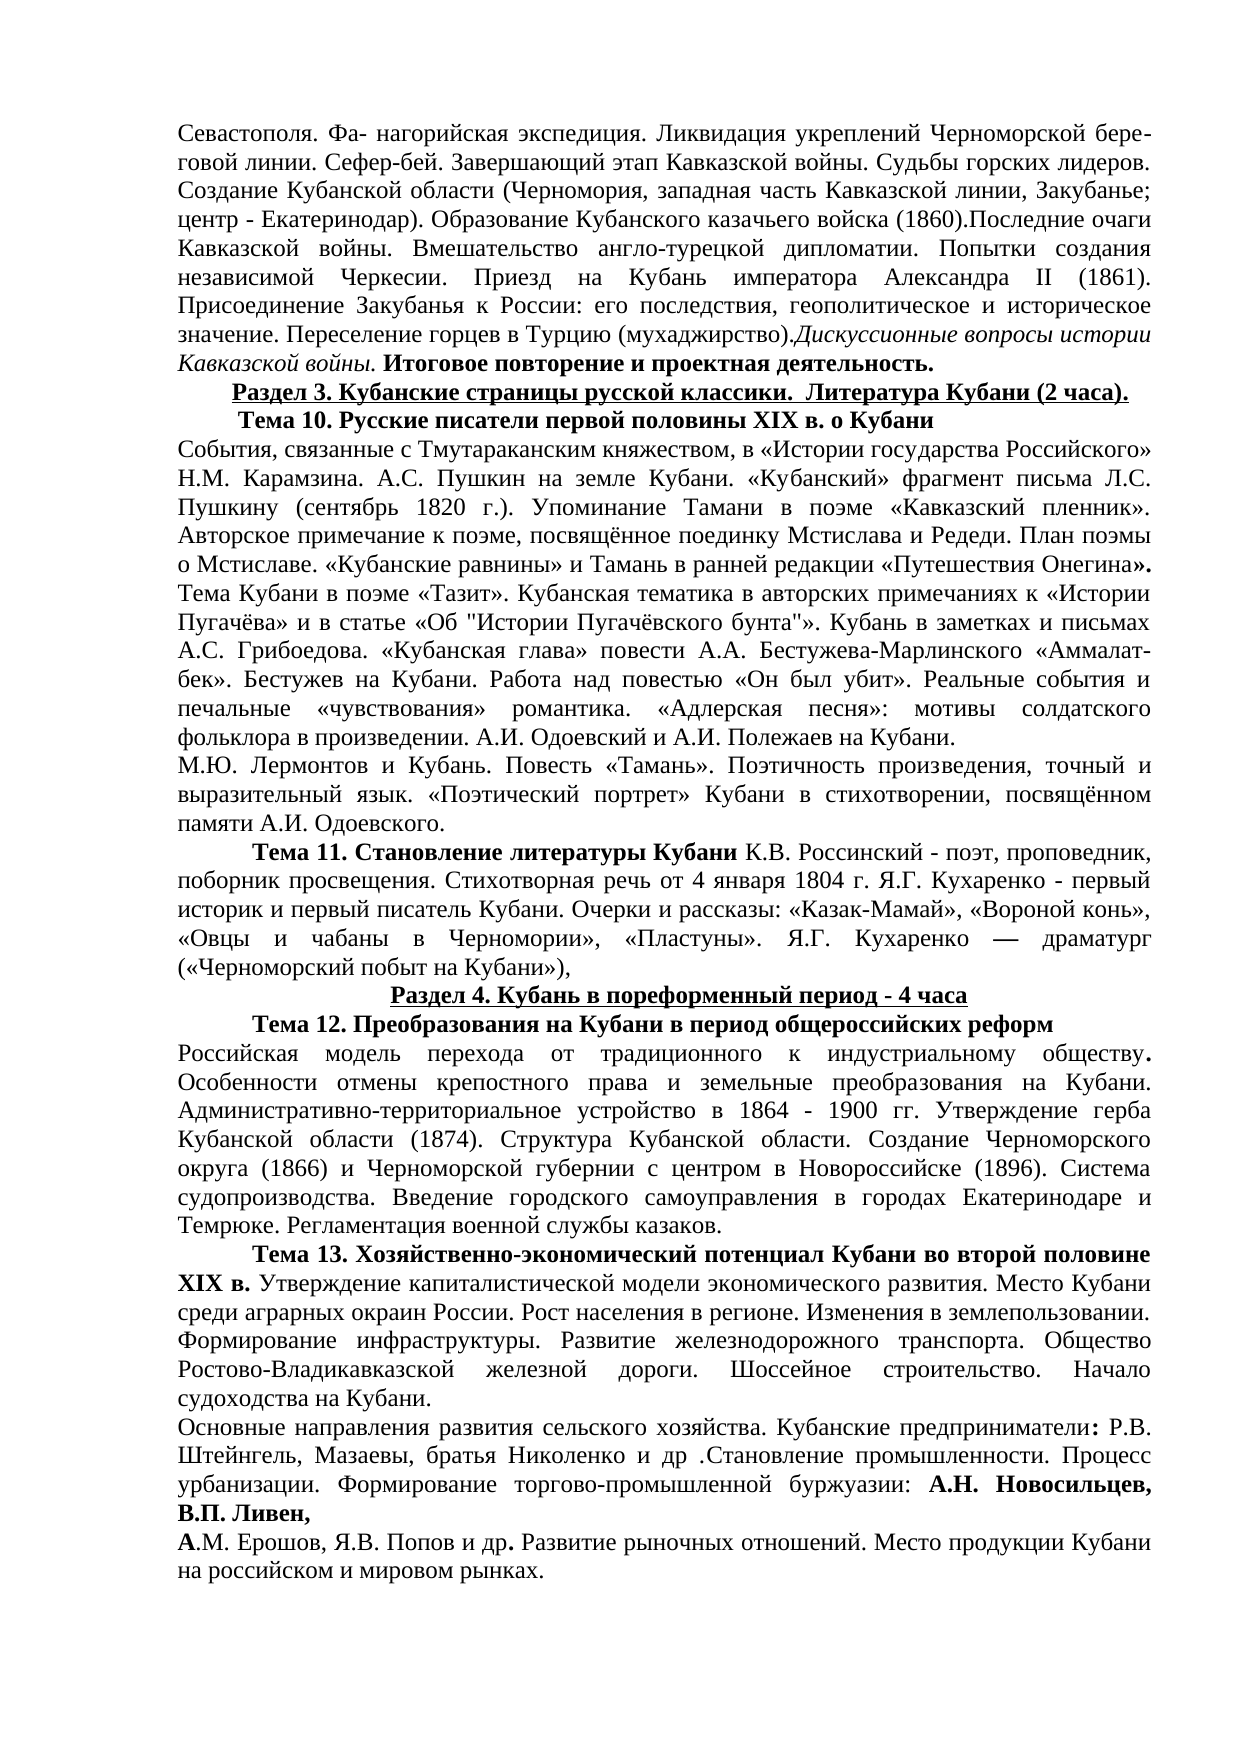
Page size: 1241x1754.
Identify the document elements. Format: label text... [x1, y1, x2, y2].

text События, связанные с Тмутараканским княжеством, в «Истории государства Российского» Н.М. Карамзина. А.С. Пушкин на земле Кубани. «Кубанский» фрагмент письма Л.С. Пушкину (сентябрь 1820 г.). Упоминание Тамани в поэме «Кавказский пленник». Авторское примечание к поэме, посвящённое поединку Мстислава и Редеди. План поэмы о Мстиславе. «Кубанские равнины» и Тамань в ранней редакции «Путешествия Онегина». Тема Кубани в поэме «Тазит». Кубанская тематика в авторских примечаниях к «Истории Пугачёва» и в статье «Об "Истории Пугачёвского бунта"». Кубань в заметках и письмах А.С. Грибоедова. «Кубанская глава» повести А.А. Бестужева-Марлинского «Аммалат-бек». Бестужев на Кубани. Работа над повестью «Он был убит». Реальные события и печальные «чувствования» романтика. «Адлерская песня»: мотивы солдатского фольклора в произведении. А.И. Одоевский и А.И. Полежаев на Кубани. [121, 434, 1152, 751]
text А.М. Ерошов, Я.В. Попов и др. Развитие рыночных отношений. Место продукции Кубани на российском и мировом рынках. [177, 1527, 1152, 1584]
text Тема 11. Становление литературы Кубани К.В. Россинский - поэт, проповедник, поборник просвещения. Стихотворная речь от 4 января 1804 г. Я.Г. Кухаренко - первый историк и первый писатель Кубани. Очерки и рассказы: «Казак-Мамай», «Вороной конь», «Овцы и чабаны в Черномории», «Пластуны». Я.Г. Кухаренко — драматург («Черноморский побыт на Кубани»), [177, 837, 1152, 981]
text Тема 12. Преобразования на Кубани в период общероссийских реформ [177, 1009, 1152, 1038]
text Раздел 4. Кубань в пореформенный период - 4 часа [177, 981, 1152, 1009]
text Тема 13. Хозяйственно-экономический потенциал Кубани во второй половине XIX в. Утверждение капиталистической модели экономического развития. Место Кубани среди аграрных окраин России. Рост населения в регионе. Изменения в землепользовании. Формирование инфраструктуры. Развитие железнодорожного транспорта. Общество Ростово-Владикавказской железной дороги. Шоссейное строительство. Начало судоходства на Кубани. [177, 1239, 1152, 1412]
text Раздел 3. Кубанские страницы русской классики. Литература Кубани (2 часа). [177, 377, 1152, 406]
text Тема 10. Русские писатели первой половины XIX в. о Кубани [177, 406, 1152, 434]
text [177, 118, 1152, 377]
text Основные направления развития сельского хозяйства. Кубанские предприниматели: Р.В. Штейнгель, Мазаевы, братья Николенко и др .Становление промышленности. Процесс урбанизации. Формирование торгово-промышленной буржуазии: А.Н. Новосильцев, В.П. Ливен, [121, 1412, 1152, 1527]
text М.Ю. Лермонтов и Кубань. Повесть «Тамань». Поэтичность произведения, точный и выразительный язык. «Поэтический портрет» Кубани в стихотворении, посвящённом памяти А.И. Одоевского. [121, 751, 1152, 837]
text Российская модель перехода от традиционного к индустриальному обществу. Особенности отмены крепостного права и земельные преобразования на Кубани. Административно-территориальное устройство в 1864 - 1900 гг. Утверждение герба Кубанской области (1874). Структура Кубанской области. Создание Черноморского округа (1866) и Черноморской губернии с центром в Новороссийске (1896). Система судопроизводства. Введение городского самоуправления в городах Екатеринодаре и Темрюке. Регламентация военной службы казаков. [121, 1038, 1152, 1239]
